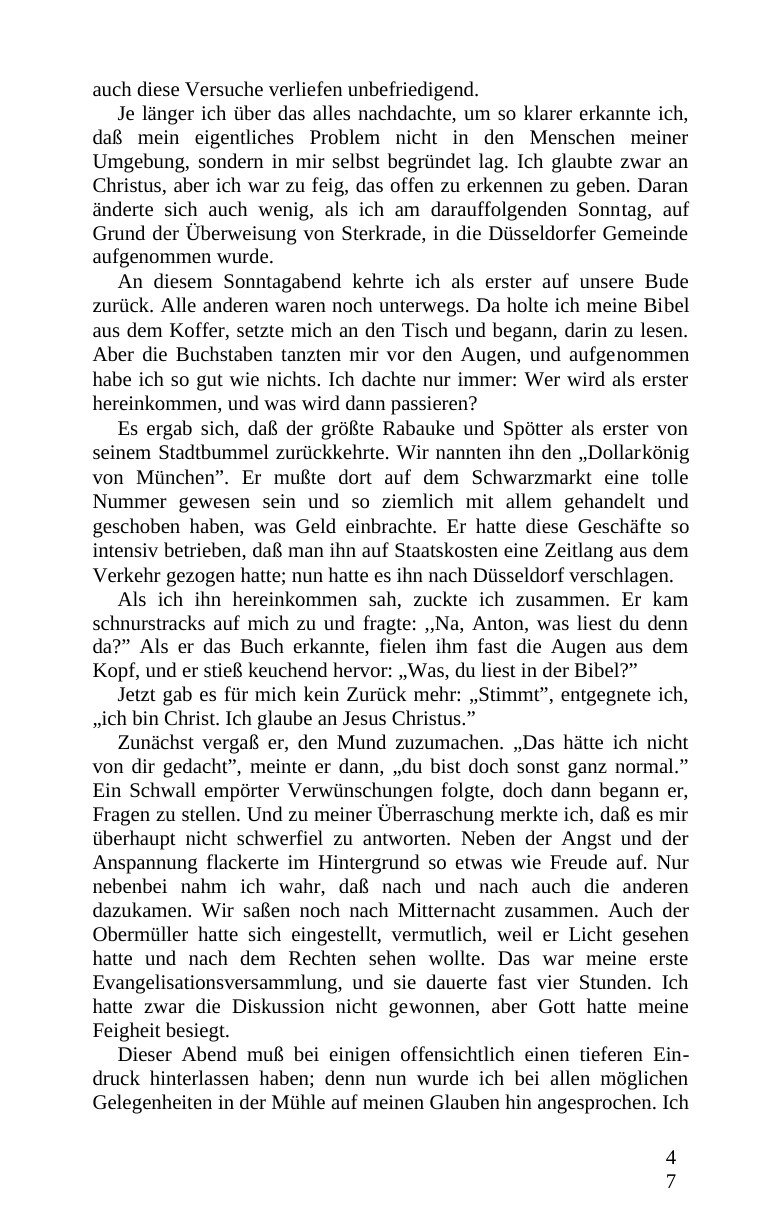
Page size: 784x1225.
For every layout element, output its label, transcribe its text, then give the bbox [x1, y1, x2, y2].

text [92, 77, 689, 101]
text Jetzt gab es für mich kein Zurück mehr: „Stimmt”, entgegnete ich, „ich bin Christ. Ich glaube an Jesus Christus.” [92, 683, 689, 731]
text An diesem Sonntagabend kehrte ich als erster auf unsere Bude zurück. Alle anderen waren noch unterwegs. Da holte ich meine Bibel aus dem Koffer, setzte mich an den Tisch und begann, darin zu lesen. Aber die Buchstaben tanzten mir vor den Augen, und aufgenommen habe ich so gut wie nichts. Ich dachte nur immer: Wer wird als erster hereinkommen, und was wird dann passieren? [92, 269, 689, 416]
text Zunächst vergaß er, den Mund zuzumachen. „Das hätte ich nicht von dir gedacht”, meinte er dann, „du bist doch sonst ganz normal.” Ein Schwall empörter Verwünschungen folgte, doch dann begann er, Fragen zu stellen. Und zu meiner Überraschung merkte ich, daß es mir überhaupt nicht schwerfiel zu antworten. Neben der Angst und der Anspannung flackerte im Hintergrund so etwas wie Freude auf. Nur nebenbei nahm ich wahr, daß nach und nach auch die anderen dazukamen. Wir saßen noch nach Mitternacht zusammen. Auch der Obermüller hatte sich eingestellt, vermutlich, weil er Licht gesehen hatte und nach dem Rechten sehen wollte. Das war meine erste Evangelisationsversammlung, und sie dauerte fast vier Stunden. Ich hatte zwar die Diskussion nicht gewonnen, aber Gott hatte meine Feigheit besiegt. [92, 731, 689, 1042]
text Als ich ihn hereinkommen sah, zuckte ich zusammen. Er kam schnurstracks auf mich zu und fragte: ,,Na, Anton, was liest du denn da?” Als er das Buch erkannte, fielen ihm fast die Augen aus dem Kopf, und er stieß keuchend hervor: „Was, du liest in der Bibel?” [92, 587, 689, 683]
text Es ergab sich, daß der größte Rabauke und Spötter als erster von seinem Stadtbummel zurückkehrte. Wir nannten ihn den „Dollarkönig von München”. Er mußte dort auf dem Schwarzmarkt eine tolle Nummer gewesen sein und so ziemlich mit allem gehandelt und geschoben haben, was Geld einbrachte. Er hatte diese Geschäfte so intensiv betrieben, daß man ihn auf Staatskosten eine Zeitlang aus dem Verkehr gezogen hatte; nun hatte es ihn nach Düsseldorf verschlagen. [92, 416, 689, 587]
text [92, 1042, 689, 1114]
text Je länger ich über das alles nachdachte, um so klarer erkannte ich, daß mein eigentliches Problem nicht in den Menschen meiner Umgebung, sondern in mir selbst begründet lag. Ich glaubte zwar an Christus, aber ich war zu feig, das offen zu erkennen zu geben. Daran änderte sich auch wenig, als ich am darauffolgenden Sonntag, auf Grund der Überweisung von Sterkrade, in die Düsseldorfer Gemeinde aufgenommen wurde. [92, 101, 689, 269]
